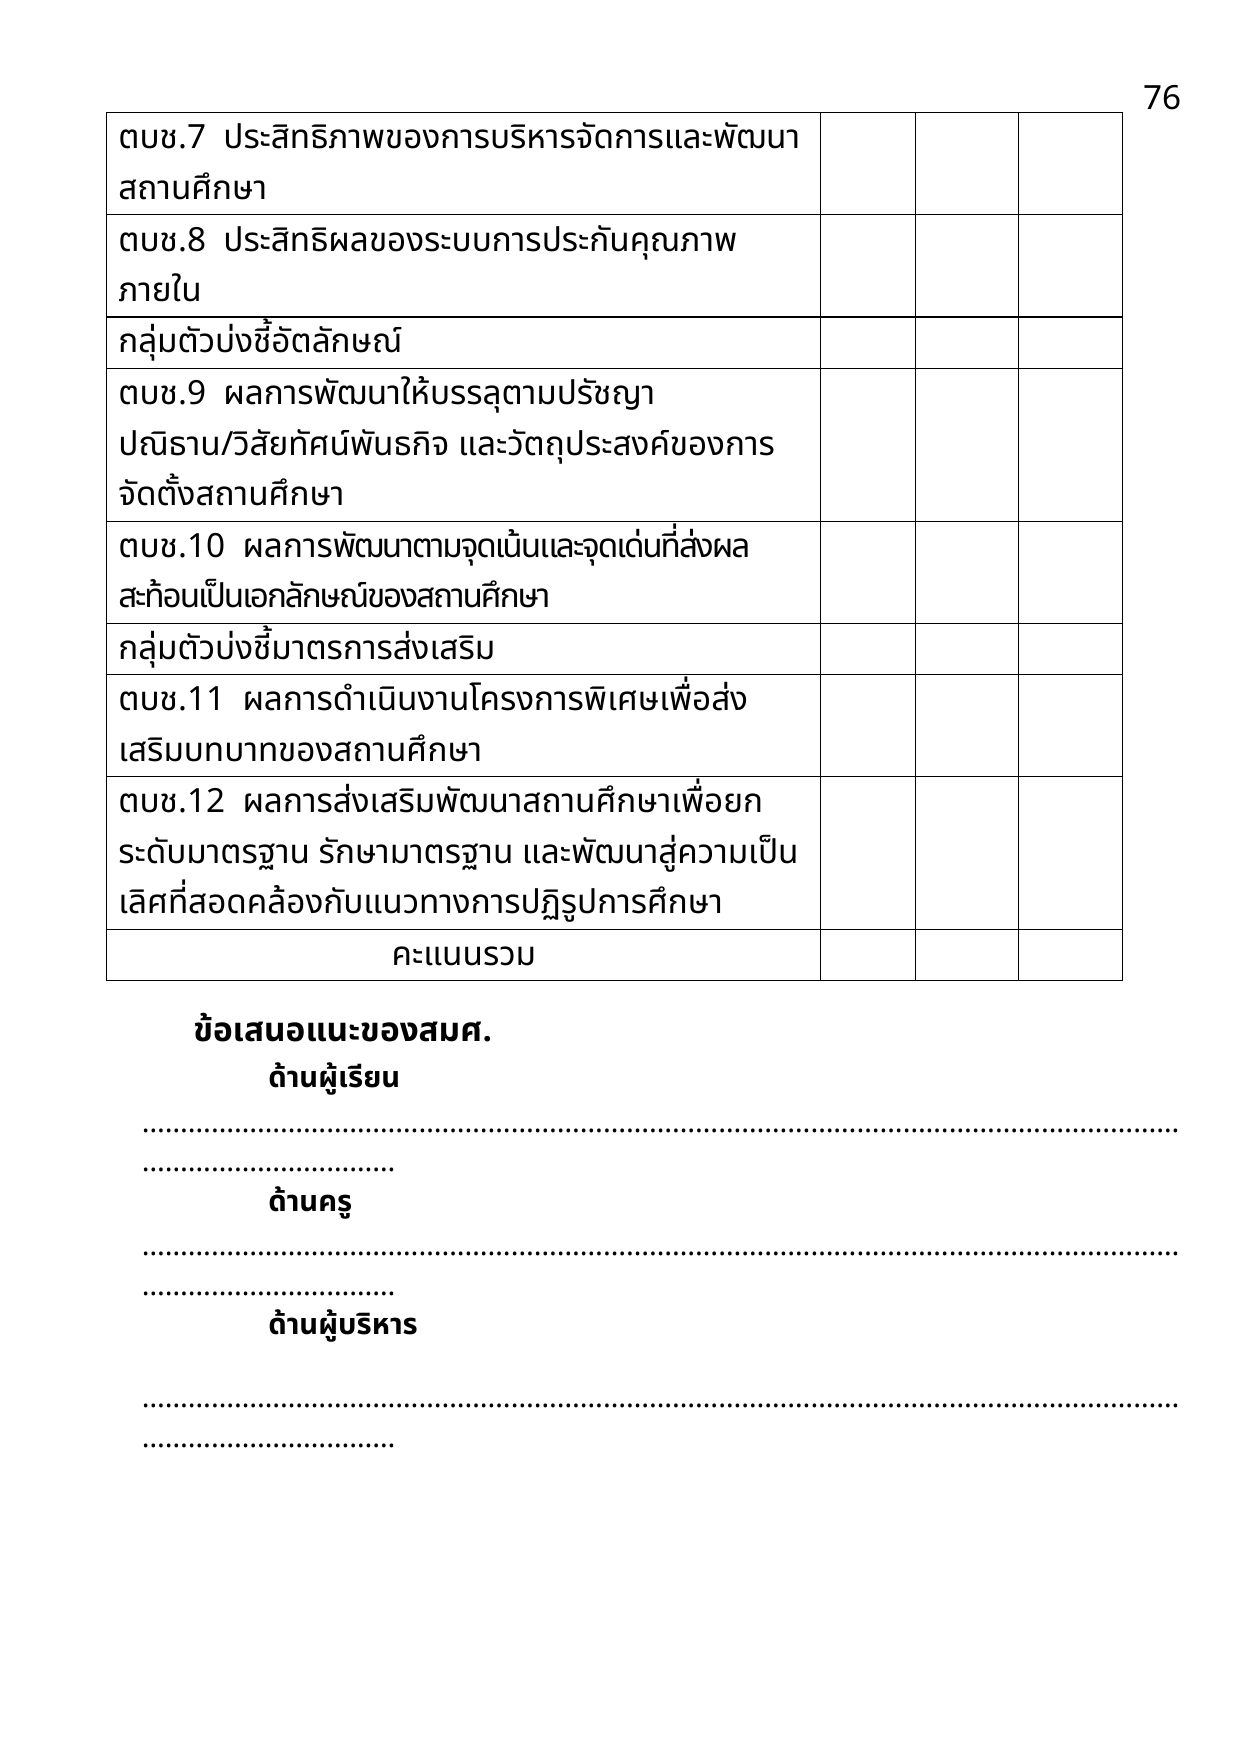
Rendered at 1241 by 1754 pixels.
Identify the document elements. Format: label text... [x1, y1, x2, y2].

list …………………………………………………………………………………………………………………………………………………… [142, 1101, 1181, 1180]
table_cell คะแนนรวม [107, 930, 820, 980]
table_cell [821, 624, 915, 674]
table_cell [1019, 215, 1122, 316]
table_cell [916, 215, 1018, 316]
table_cell [916, 930, 1018, 980]
table_cell ตบช.11 ผลการดำเนินงานโครงการพิเศษเพื่อส่งเสริมบทบาทของสถานศึกษา [107, 675, 820, 776]
table_cell [916, 777, 1018, 929]
table_cell กลุ่มตัวบ่งชี้อัตลักษณ์ [107, 318, 820, 368]
table_cell ตบช.10 ผลการพัฒนาตามจุดเน้นและจุดเด่นที่ส่งผลสะท้อนเป็นเอกลักษณ์ของสถานศึกษา [107, 522, 820, 623]
table_cell [1019, 369, 1122, 521]
table_cell [916, 624, 1018, 674]
table_cell [916, 113, 1018, 214]
table_cell [1019, 113, 1122, 214]
table_cell [821, 113, 915, 214]
table_cell [821, 215, 915, 316]
table_cell [1019, 522, 1122, 623]
text ด้านผู้บริหาร [177, 1304, 1181, 1348]
table_cell [821, 675, 915, 776]
table_cell ตบช.7 ประสิทธิภาพของการบริหารจัดการและพัฒนาสถานศึกษา [107, 113, 820, 214]
text ด้านครู [177, 1180, 1181, 1224]
table_cell [821, 777, 915, 929]
table_cell ตบช.8 ประสิทธิผลของระบบการประกันคุณภาพภายใน [107, 215, 820, 316]
table_cell [1019, 624, 1122, 674]
table_cell [916, 522, 1018, 623]
table_cell [821, 522, 915, 623]
table_cell ตบช.12 ผลการส่งเสริมพัฒนาสถานศึกษาเพื่อยกระดับมาตรฐาน รักษามาตรฐาน และพัฒนาสู่ความเป็นเลิศที่สอดคล้องกับแนวทางการปฏิรูปการศึกษา [107, 777, 820, 929]
table_cell ตบช.9 ผลการพัฒนาให้บรรลุตามปรัชญา ปณิธาน/วิสัยทัศน์พันธกิจ และวัตถุประสงค์ของการจัดตั้งสถานศึกษา [107, 369, 820, 521]
table_cell [1019, 318, 1122, 368]
table_cell [821, 369, 915, 521]
table_cell [1019, 930, 1122, 980]
table_cell [1019, 675, 1122, 776]
table_cell [1019, 777, 1122, 929]
table_cell กลุ่มตัวบ่งชี้มาตรการส่งเสริม [107, 624, 820, 674]
text ข้อเสนอแนะของสมศ. [177, 1006, 1181, 1057]
list …………………………………………………………………………………………………………………………………………………… [142, 1348, 1181, 1456]
list …………………………………………………………………………………………………………………………………………………… [142, 1224, 1181, 1304]
table_cell [821, 930, 915, 980]
text ด้านผู้เรียน [193, 1057, 1181, 1101]
table_cell [821, 318, 915, 368]
table_cell [916, 369, 1018, 521]
table_cell [916, 675, 1018, 776]
table_cell [916, 318, 1018, 368]
